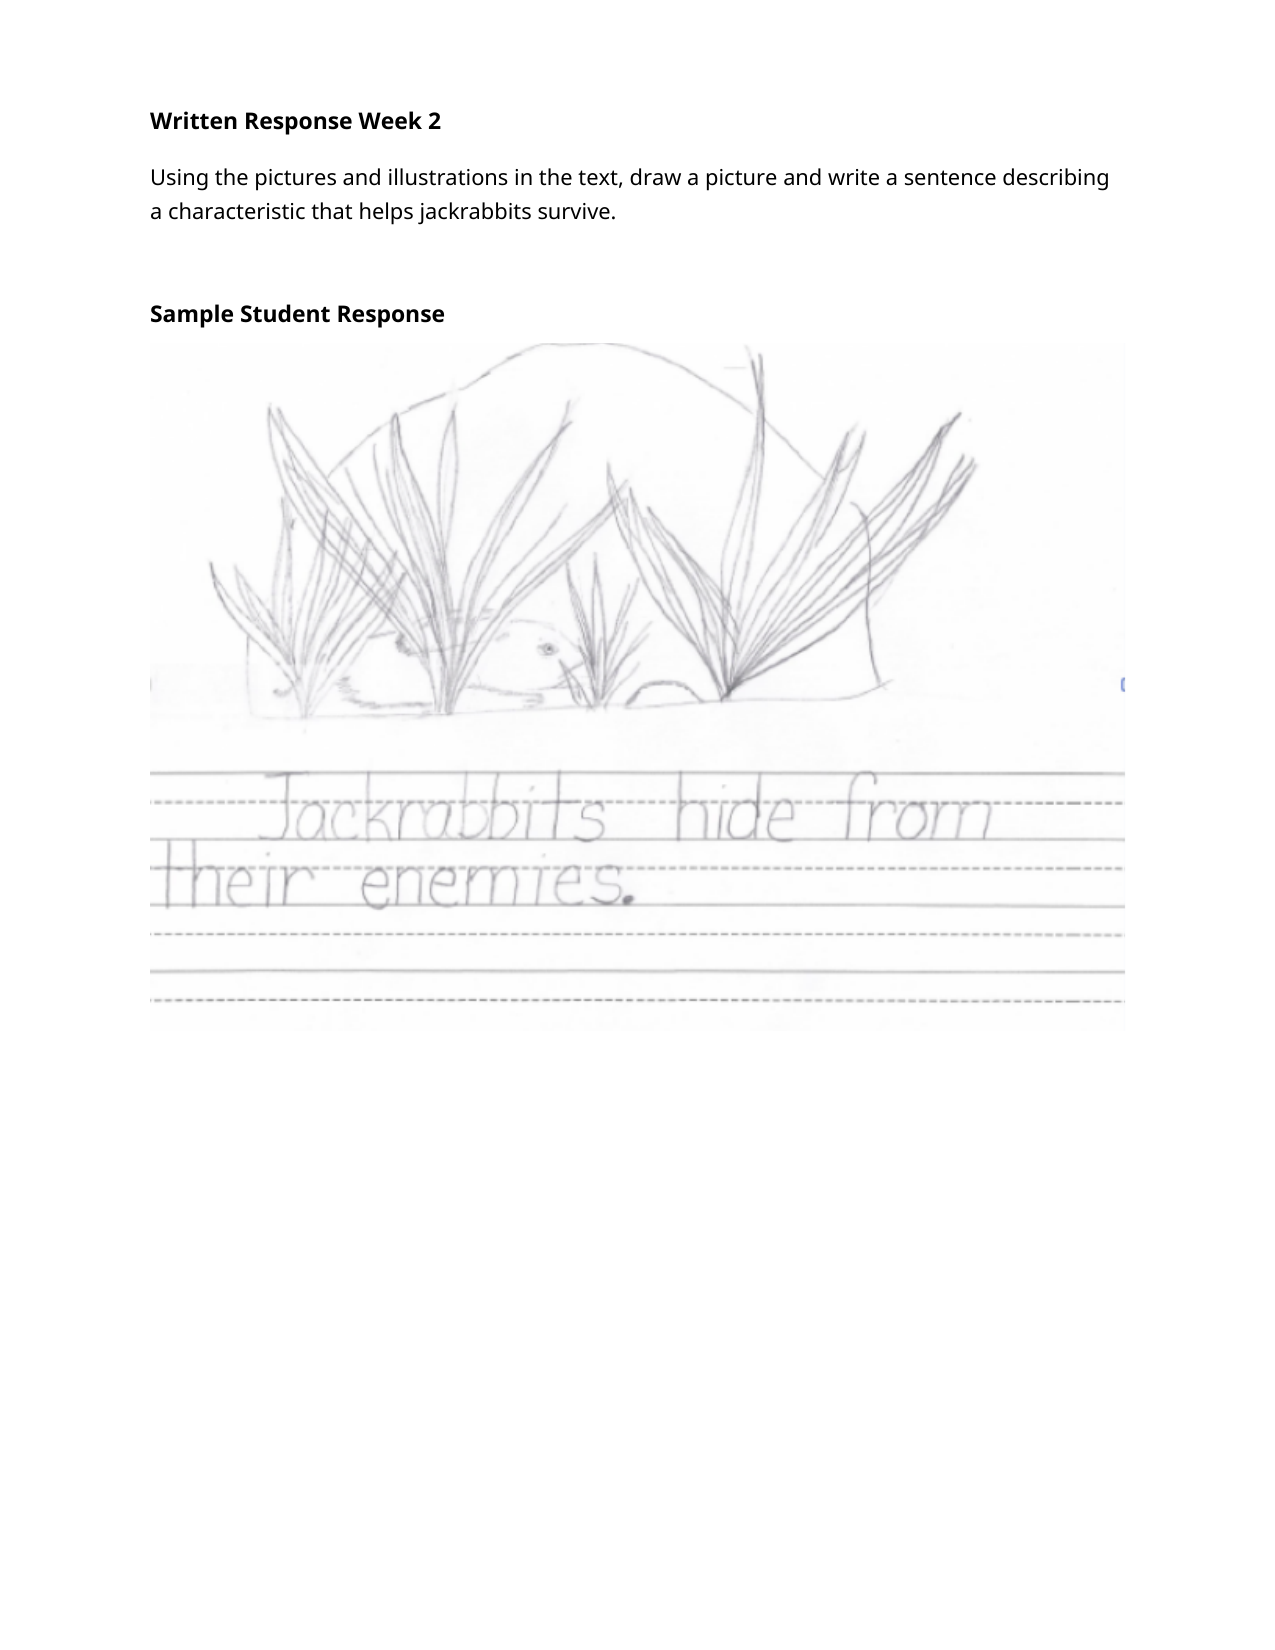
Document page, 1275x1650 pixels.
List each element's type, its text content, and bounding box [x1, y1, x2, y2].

text Written Response Week 2 [150, 105, 1200, 136]
picture [150, 343, 1125, 1031]
text Using the pictures and illustrations in the text, draw a picture and write a sentence describing a characteristic that helps jackrabbits survive. [150, 162, 1125, 226]
